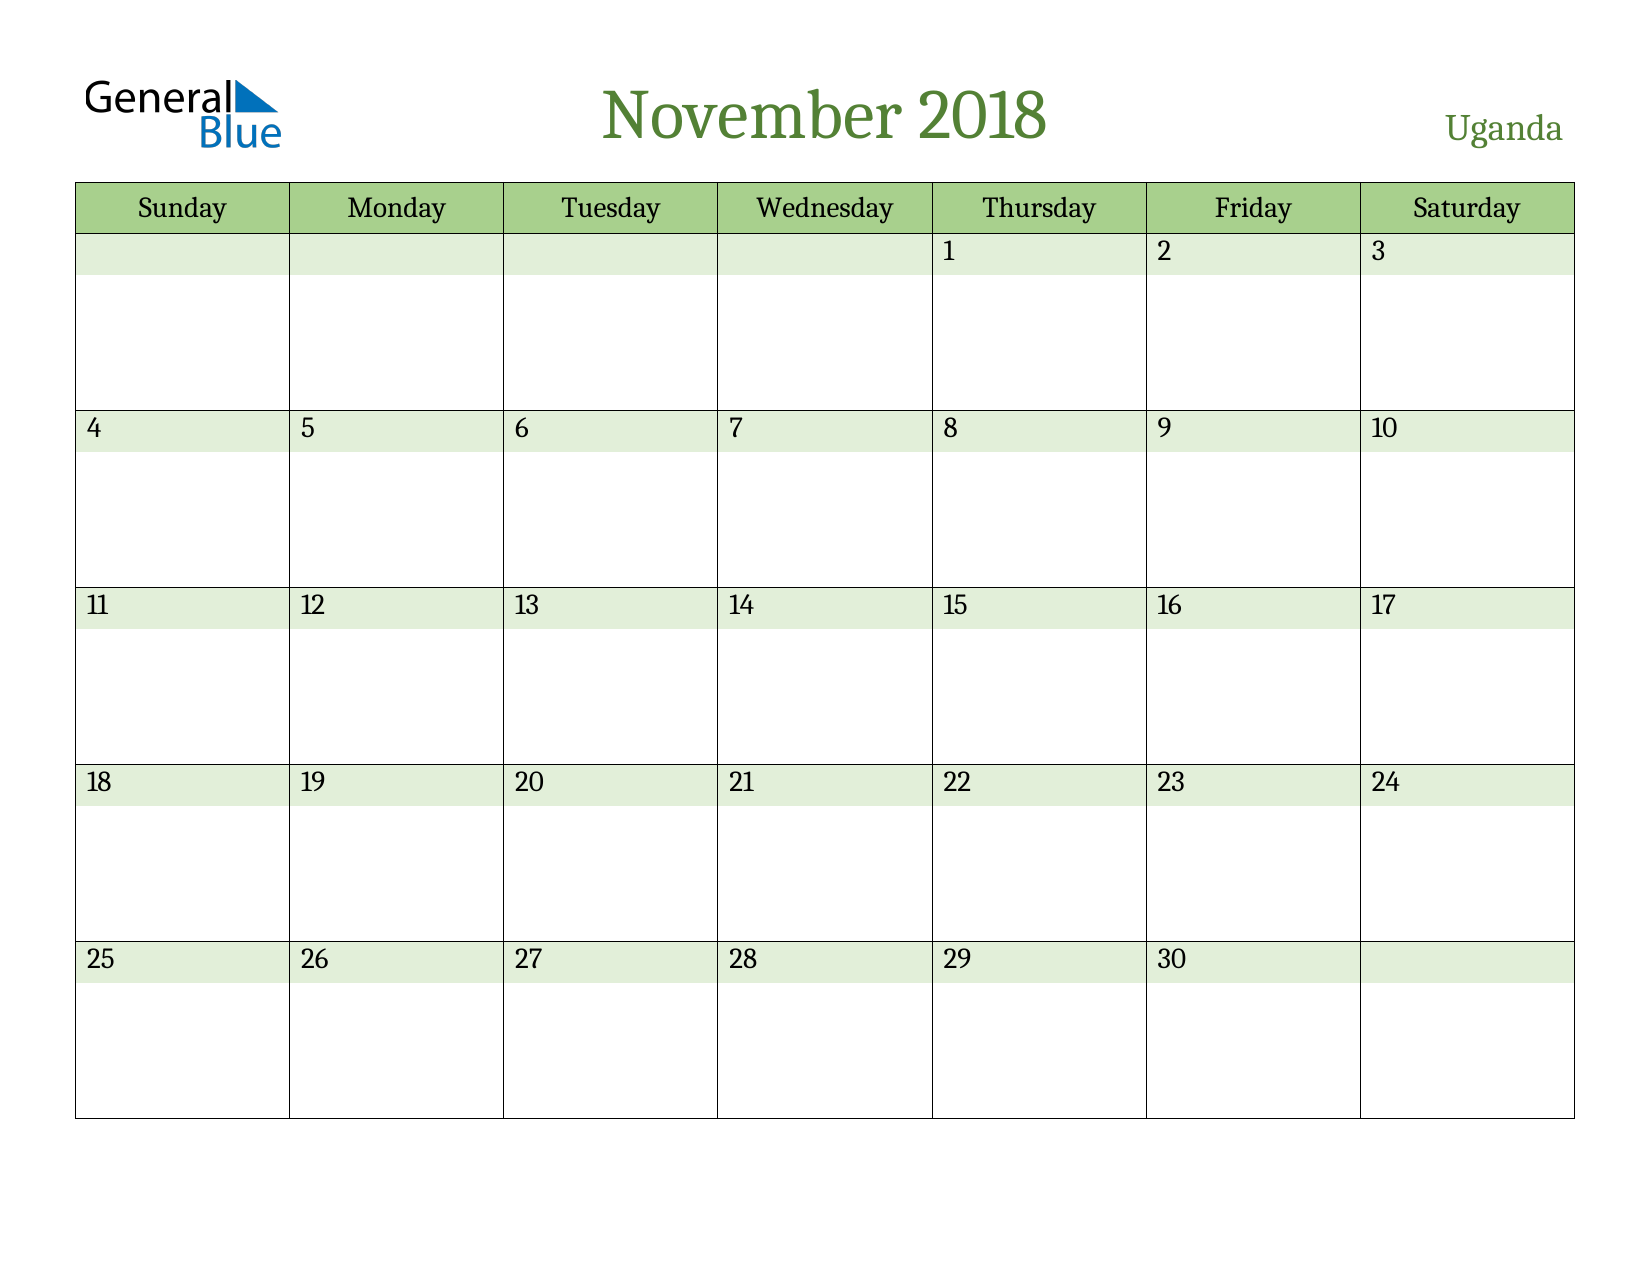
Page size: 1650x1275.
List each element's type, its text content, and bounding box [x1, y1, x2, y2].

table_cell [504, 629, 717, 764]
table_cell 2 [1147, 234, 1360, 275]
table_cell Thursday [933, 183, 1146, 233]
table_cell [290, 275, 503, 410]
table_cell 3 [1361, 234, 1574, 275]
table_cell [76, 275, 289, 410]
table_cell [718, 452, 932, 587]
table_cell [290, 452, 503, 587]
table_cell 6 [504, 411, 717, 452]
table_cell 8 [933, 411, 1146, 452]
table_cell [76, 452, 289, 587]
table_cell [290, 983, 503, 1118]
table_cell [1361, 983, 1574, 1118]
table_cell [1147, 452, 1360, 587]
table_cell [290, 806, 503, 941]
table_cell 4 [76, 411, 289, 452]
table_header [76, 75, 503, 182]
table_cell [290, 629, 503, 764]
table_cell 23 [1147, 765, 1360, 806]
table_cell 11 [76, 588, 289, 629]
table_cell [718, 234, 932, 275]
table_cell 7 [718, 411, 932, 452]
table_cell Monday [290, 183, 503, 233]
table_cell [718, 629, 932, 764]
table_cell 10 [1361, 411, 1574, 452]
table_cell [1361, 942, 1574, 983]
table_cell [76, 629, 289, 764]
table_cell 30 [1147, 942, 1360, 983]
table_cell [290, 234, 503, 275]
table_cell 26 [290, 942, 503, 983]
table_cell Saturday [1361, 183, 1574, 233]
table_cell 25 [76, 942, 289, 983]
table_cell Sunday [76, 183, 289, 233]
table_cell 5 [290, 411, 503, 452]
table_cell [718, 806, 932, 941]
table_cell 20 [504, 765, 717, 806]
table_cell [1147, 806, 1360, 941]
table_cell 21 [718, 765, 932, 806]
table_cell [933, 629, 1146, 764]
table_cell 1 [933, 234, 1146, 275]
table_cell 12 [290, 588, 503, 629]
table_cell 15 [933, 588, 1146, 629]
table_cell 16 [1147, 588, 1360, 629]
picture [86, 80, 281, 148]
table_header November 2018 [504, 75, 1146, 182]
table_cell [1361, 806, 1574, 941]
table_cell Friday [1147, 183, 1360, 233]
table_cell 13 [504, 588, 717, 629]
table_cell [933, 983, 1146, 1118]
table_cell 17 [1361, 588, 1574, 629]
table_cell 14 [718, 588, 932, 629]
table_cell 24 [1361, 765, 1574, 806]
table_cell Wednesday [718, 183, 932, 233]
table_cell [504, 452, 717, 587]
table_cell [933, 806, 1146, 941]
table_cell [76, 806, 289, 941]
table_cell [504, 234, 717, 275]
table_cell [1361, 629, 1574, 764]
table_cell 29 [933, 942, 1146, 983]
table_cell [1147, 983, 1360, 1118]
table_cell [76, 983, 289, 1118]
table_cell [1147, 275, 1360, 410]
table_cell [933, 452, 1146, 587]
table_cell Tuesday [504, 183, 717, 233]
table_cell 28 [718, 942, 932, 983]
table_cell 22 [933, 765, 1146, 806]
table_cell [504, 806, 717, 941]
table_cell [76, 234, 289, 275]
table_cell [504, 983, 717, 1118]
table_cell 27 [504, 942, 717, 983]
table_cell [718, 983, 932, 1118]
table_cell [1361, 452, 1574, 587]
table_cell 9 [1147, 411, 1360, 452]
table_cell [1361, 275, 1574, 410]
table_cell [718, 275, 932, 410]
table_cell 18 [76, 765, 289, 806]
table_cell [933, 275, 1146, 410]
table_cell [504, 275, 717, 410]
table_cell [1147, 629, 1360, 764]
table_cell 19 [290, 765, 503, 806]
table_header Uganda [1146, 75, 1574, 182]
